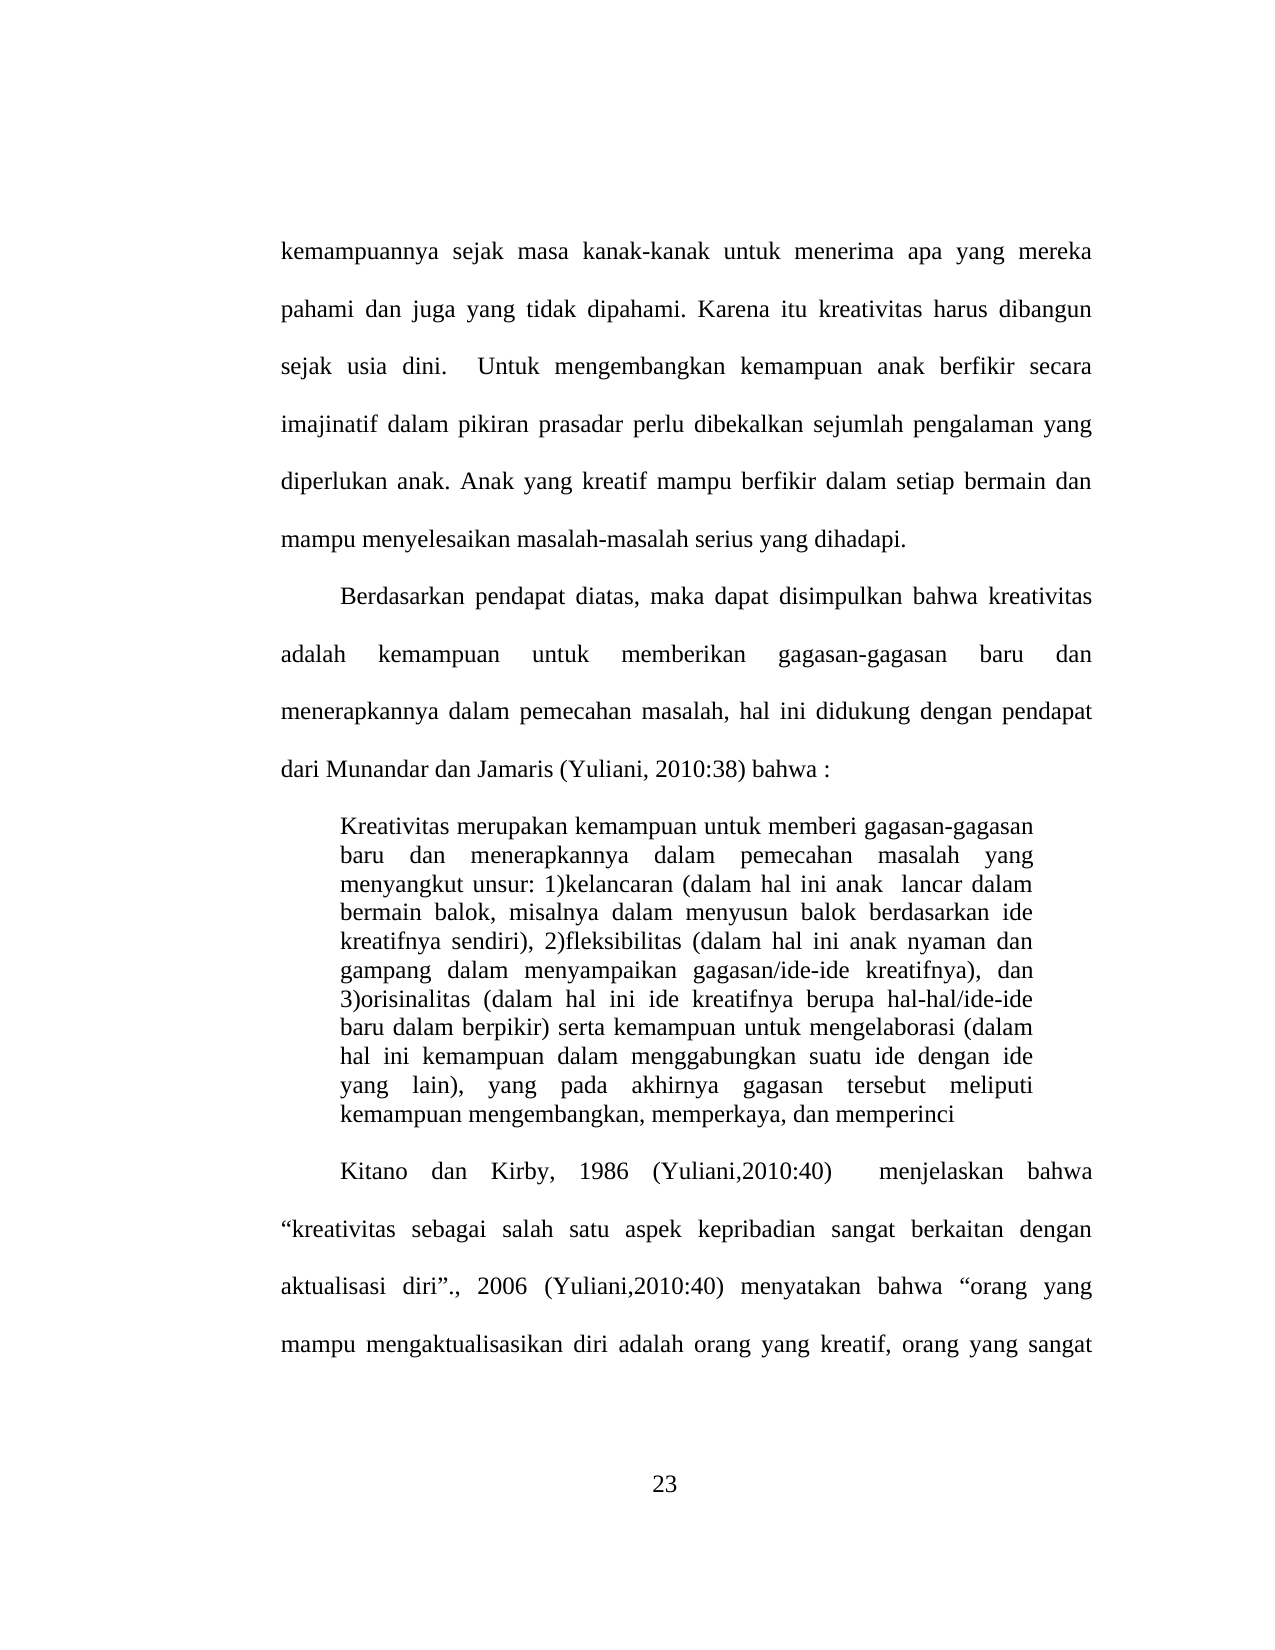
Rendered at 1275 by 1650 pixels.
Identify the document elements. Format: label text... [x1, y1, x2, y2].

text Berdasarkan pendapat diatas, maka dapat disimpulkan bahwa kreativitas adalah kemampuan untuk memberikan gagasan-gagasan baru dan menerapkannya dalam pemecahan masalah, hal ini didukung dengan pendapat dari Munandar dan Jamaris (Yuliani, 2010:38) bahwa : [281, 581, 1093, 782]
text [281, 1156, 1093, 1357]
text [281, 236, 1093, 552]
text Kreativitas merupakan kemampuan untuk memberi gagasan-gagasan baru dan menerapkannya dalam pemecahan masalah yang menyangkut unsur: 1)kelancaran (dalam hal ini anak lancar dalam bermain balok, misalnya dalam menyusun balok berdasarkan ide kreatifnya sendiri), 2)fleksibilitas (dalam hal ini anak nyaman dan gampang dalam menyampaikan gagasan/ide-ide kreatifnya), dan 3)orisinalitas (dalam hal ini ide kreatifnya berupa hal-hal/ide-ide baru dalam berpikir) serta kemampuan untuk mengelaborasi (dalam hal ini kemampuan dalam menggabungkan suatu ide dengan ide yang lain), yang pada akhirnya gagasan tersebut meliputi kemampuan mengembangkan, memperkaya, dan memperinci [340, 811, 1034, 1127]
